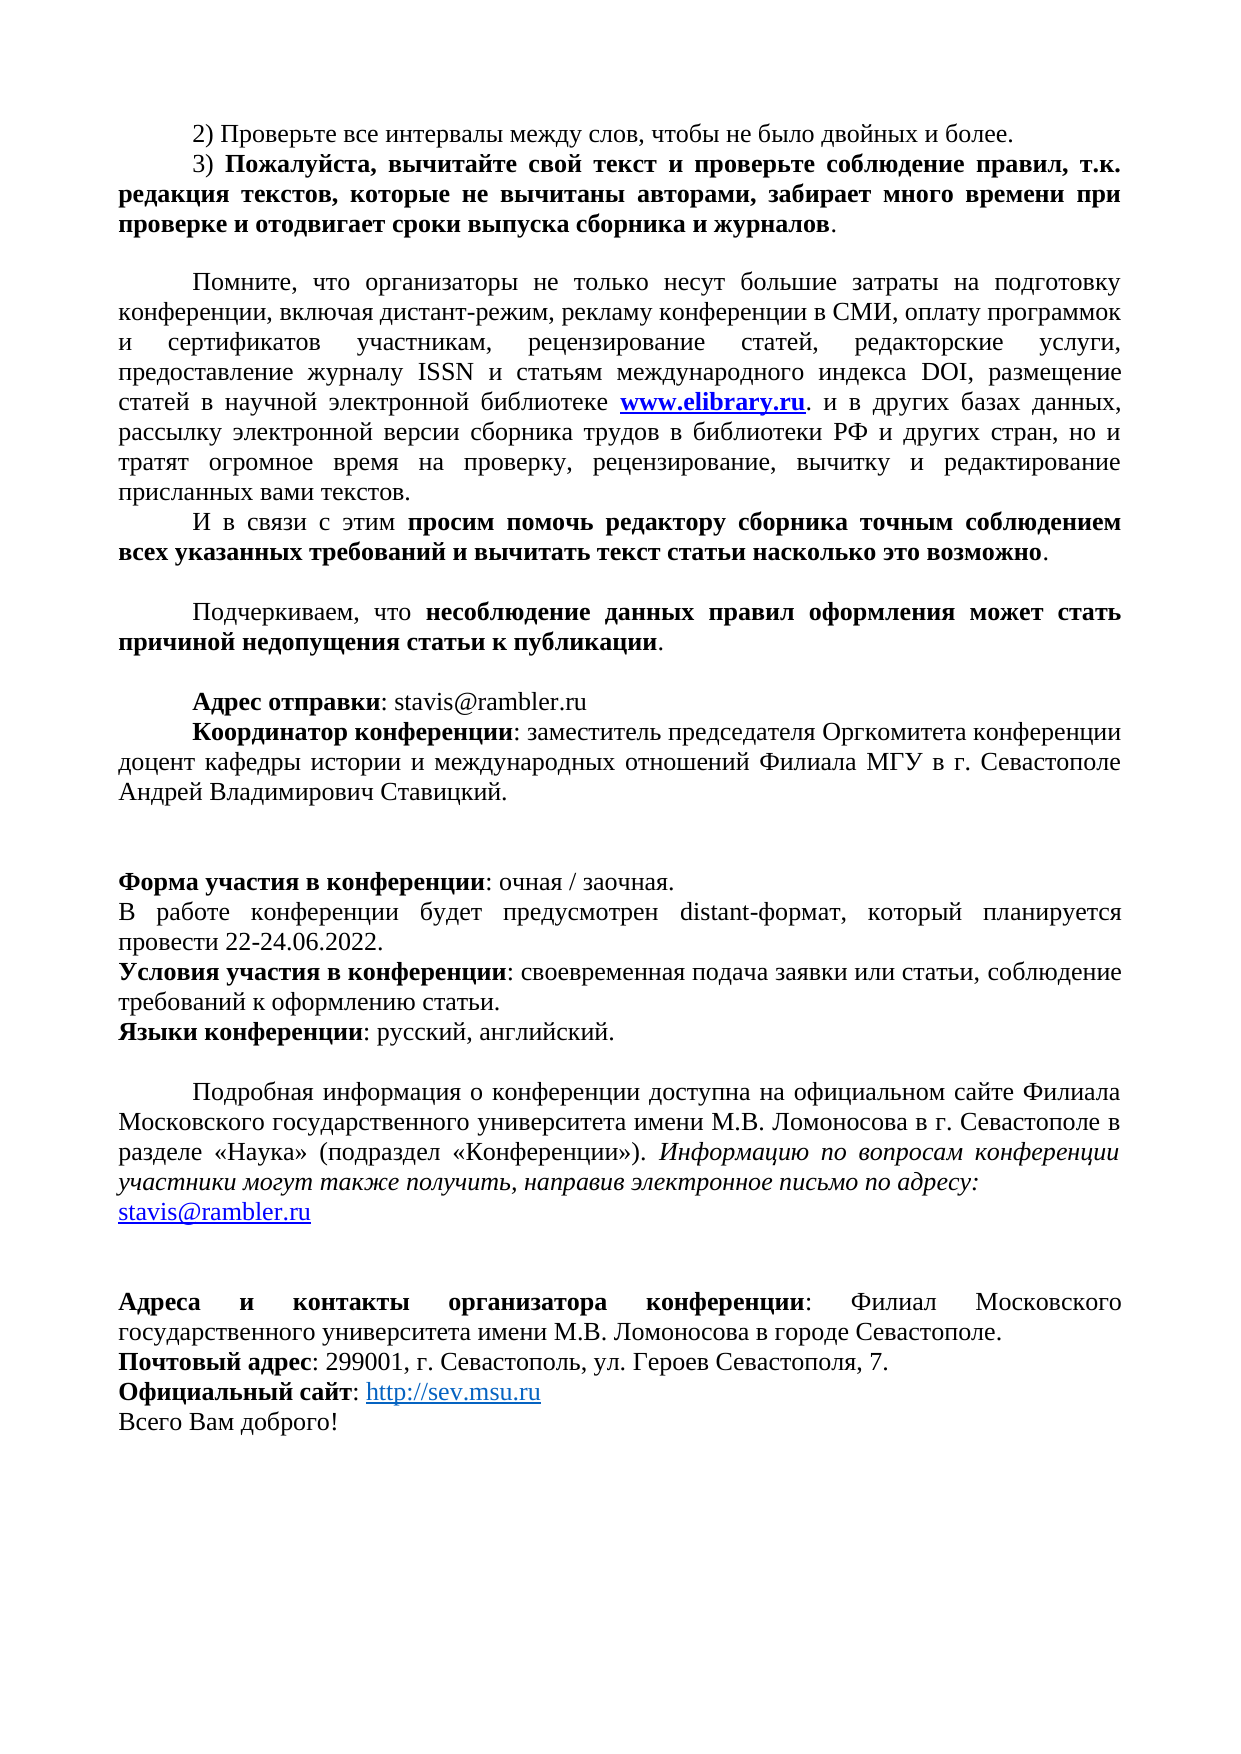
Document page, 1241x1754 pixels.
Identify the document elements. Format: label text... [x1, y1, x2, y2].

text Помните, что организаторы не только несут большие затраты на подготовку конференции, включая дистант-режим, рекламу конференции в СМИ, оплату программок и сертификатов участникам, рецензирование статей, редакторские услуги, предоставление журналу ISSN и статьям международного индекса DOI, размещение статей в научной электронной библиотеке www.elibrary.ru. и в других базах данных, рассылку электронной версии сборника трудов в библиотеки РФ и других стран, но и тратят огромное время на проверку, рецензирование, вычитку и редактирование присланных вами текстов. [118, 266, 1122, 506]
text Адрес отправки: stavis@rambler.ru [118, 686, 1122, 716]
text Всего Вам доброго! [118, 1406, 1122, 1436]
text Координатор конференции: заместитель председателя Оргкомитета конференции доцент кафедры истории и международных отношений Филиала МГУ в г. Севастополе Андрей Владимирович Ставицкий. [118, 716, 1122, 806]
text Подробная информация о конференции доступна на официальном сайте Филиала Московского государственного университета имени М.В. Ломоносова в г. Севастополе в разделе «Наука» (подраздел «Конференции»). Информацию по вопросам конференции участники могут также получить, направив электронное письмо по адресу: [118, 1076, 1122, 1196]
text Языки конференции: русский, английский. [118, 1016, 1122, 1046]
text Официальный сайт: http://sev.msu.ru [118, 1376, 1122, 1406]
text stavis@rambler.ru [118, 1196, 1122, 1226]
text В работе конференции будет предусмотрен distant-формат, который планируется провести 22-24.06.2022. [118, 896, 1122, 956]
text Адреса и контакты организатора конференции: Филиал Московского государственного университета имени М.В. Ломоносова в городе Севастополе. [118, 1286, 1122, 1346]
text Почтовый адрес: . Севастополь, ул. Героев Севастополя, 7. [118, 1346, 1122, 1376]
text И в связи с этим просим помочь редактору сборника точным соблюдением всех указанных требований и вычитать текст статьи насколько это возможно. [118, 506, 1122, 566]
text Подчеркиваем, что несоблюдение данных правил оформления может стать причиной недопущения статьи к публикации. [118, 596, 1122, 656]
text 2) Проверьте все интервалы между слов, чтобы не было двойных и более. [118, 118, 1122, 148]
text 3) Пожалуйста, вычитайте свой текст и проверьте соблюдение правил, т.к. редакция текстов, которые не вычитаны авторами, забирает много времени при проверке и отодвигает сроки выпуска сборника и журналов. [118, 148, 1122, 238]
text Условия участия в конференции: своевременная подача заявки или статьи, соблюдение требований к оформлению статьи. [118, 956, 1122, 1016]
text Форма участия в конференции: очная / заочная. [118, 866, 1122, 896]
